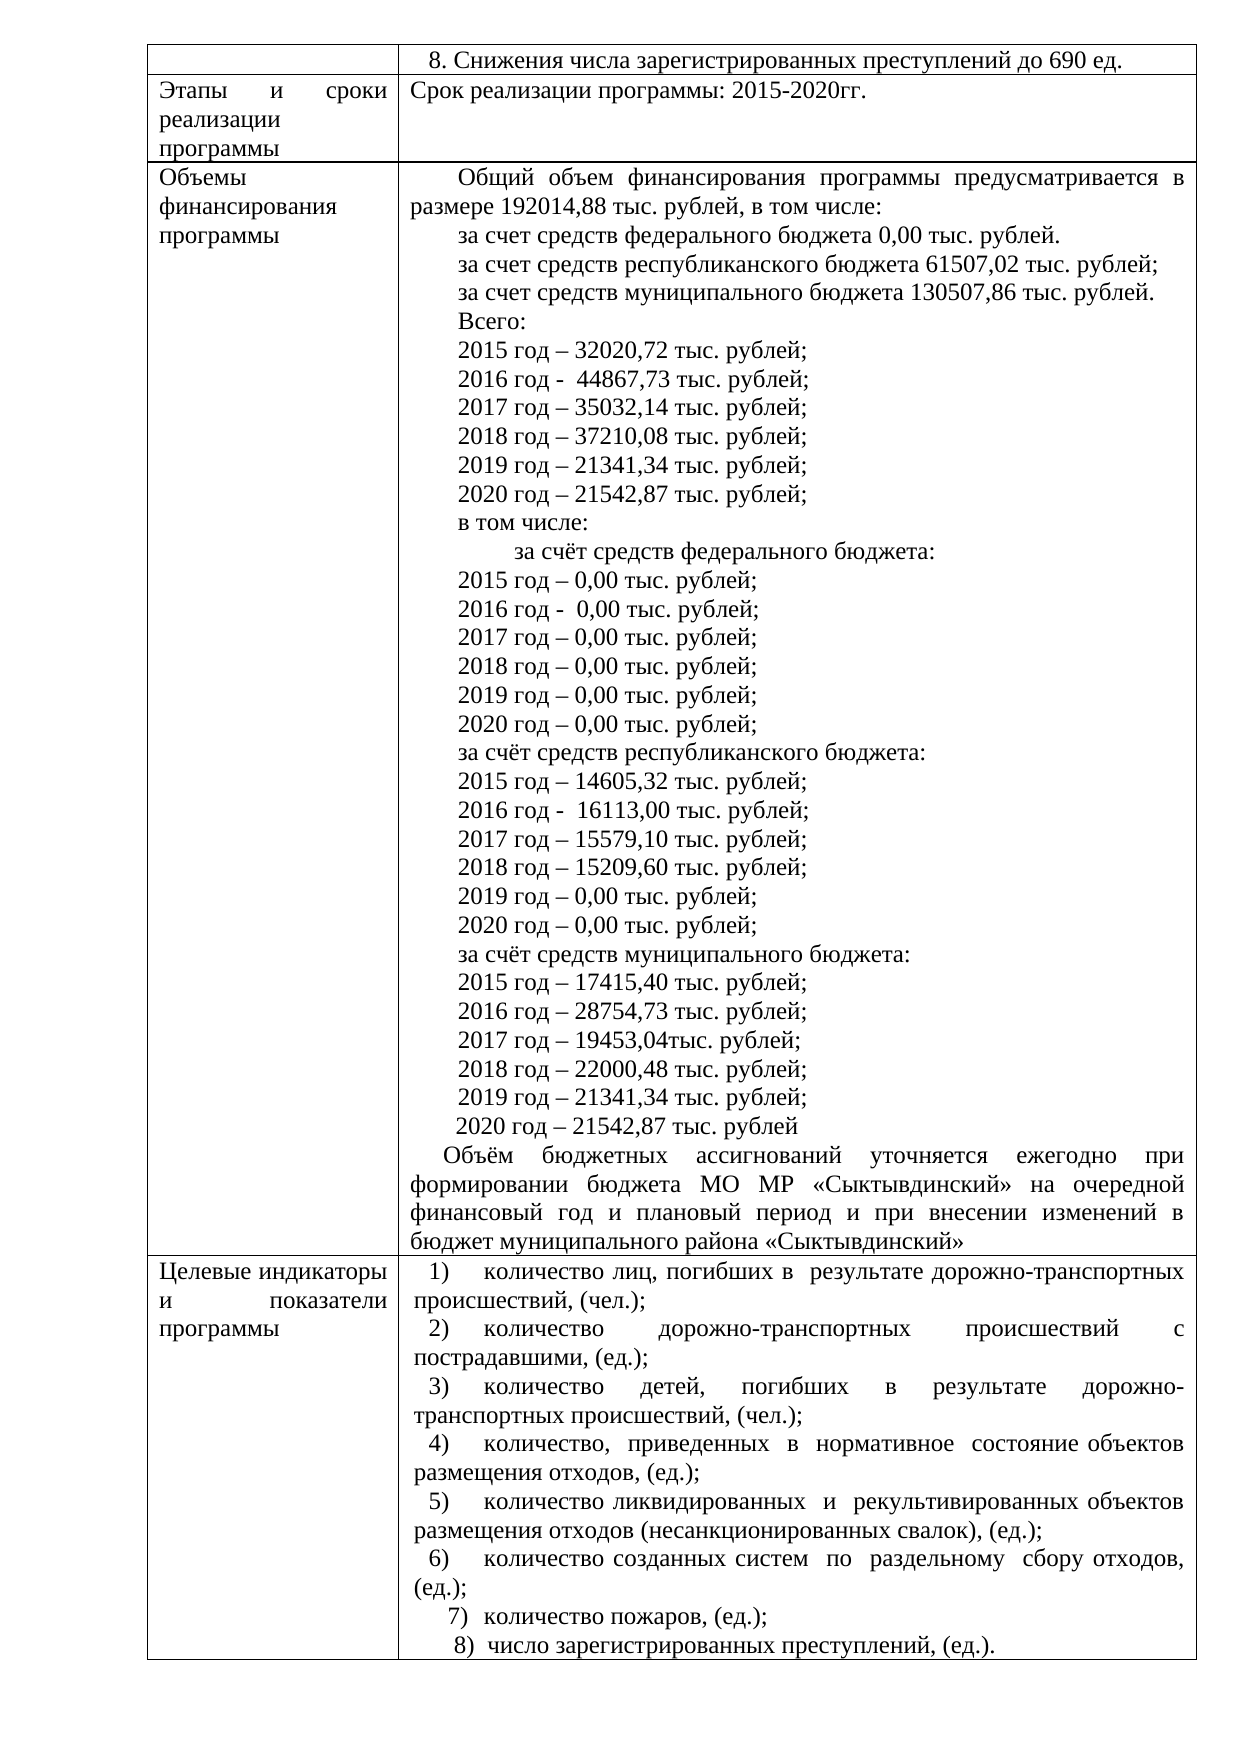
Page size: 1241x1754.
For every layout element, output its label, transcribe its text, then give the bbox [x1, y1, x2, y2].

table_cell Объемы финансирования программы [148, 163, 398, 1255]
table_cell Этапы и сроки реализации программы [148, 75, 398, 161]
table_cell Общий объем финансирования программы предусматривается в размере 192014,88 тыс. рублей, в том числе: за счет средств федерального бюджета 0,00 тыс. рублей. за счет средств республиканского бюджета 61507,02 тыс. рублей; за счет средств муниципального бюджета 130507,86 тыс. рублей. Всего: 2015 год – 32020,72 тыс. рублей; 2016 год - 44867,73 тыс. рублей; 2017 год – 35032,14 тыс. рублей; 2018 год – 37210,08 тыс. рублей; 2019 год – 21341,34 тыс. рублей; 2020 год – 21542,87 тыс. рублей; в том числе: за счёт средств федерального бюджета: 2015 год – 0,00 тыс. рублей; 2016 год - 0,00 тыс. рублей; 2017 год – 0,00 тыс. рублей; 2018 год – 0,00 тыс. рублей; 2019 год – 0,00 тыс. рублей; 2020 год – 0,00 тыс. рублей; за счёт средств республиканского бюджета: 2015 год – 14605,32 тыс. рублей; 2016 год - 16113,00 тыс. рублей; 2017 год – 15579,10 тыс. рублей; 2018 год – 15209,60 тыс. рублей; 2019 год – 0,00 тыс. рублей; 2020 год – 0,00 тыс. рублей; за счёт средств муниципального бюджета: 2015 год – 17415,40 тыс. рублей; 2016 год – 28754,73 тыс. рублей; 2017 год – 19453,04тыс. рублей; 2018 год – 22000,48 тыс. рублей; 2019 год – 21341,34 тыс. рублей; 2020 год – 21542,87 тыс. рублей Объём бюджетных ассигнований уточняется ежегодно при формировании бюджета МО МР «Сыктывдинский» на очередной финансовый год и плановый период и при внесении изменений в бюджет муниципального района «Сыктывдинский» [399, 163, 1196, 1255]
table_cell количество лиц, погибших в результате дорожно-транспортных происшествий, (чел.); количество дорожно-транспортных происшествий с пострадавшими, (ед.); количество детей, погибших в результате дорожно-транспортных происшествий, (чел.); количество, приведенных в нормативное состояние объектов размещения отходов, (ед.); количество ликвидированных и рекультивированных объектов размещения отходов (несанкционированных свалок), (ед.); количество созданных систем по раздельному сбору отходов, (ед.); количество пожаров, (ед.); 8) число зарегистрированных преступлений, (ед.). [399, 1256, 1196, 1658]
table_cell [399, 45, 1196, 74]
table_cell Срок реализации программы: 2015-2020гг. [399, 75, 1196, 161]
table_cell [148, 45, 398, 74]
table_cell Целевые индикаторы и показатели программы [148, 1256, 398, 1658]
